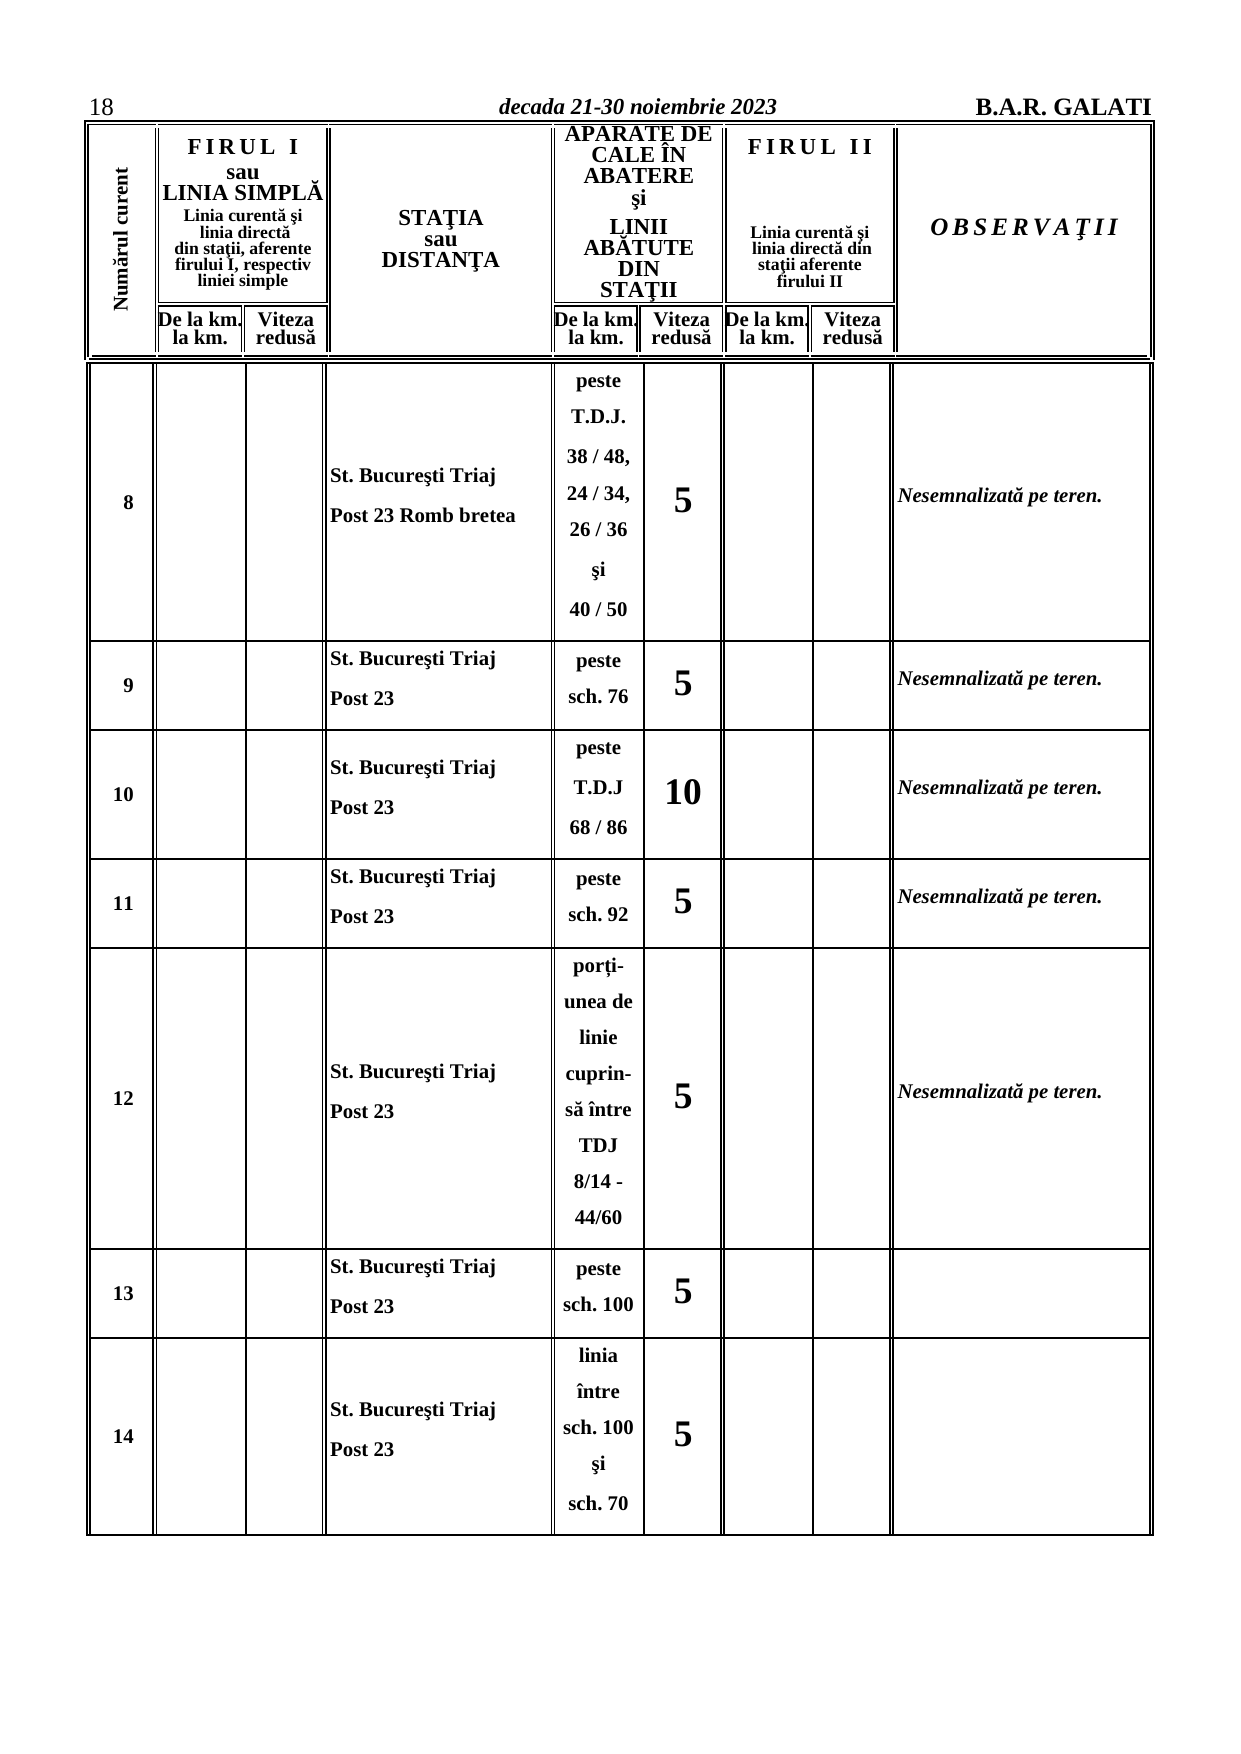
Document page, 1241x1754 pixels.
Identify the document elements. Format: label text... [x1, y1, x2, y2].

table_cell 5 [645, 642, 720, 728]
table_cell 5 [645, 364, 720, 639]
table_cell [814, 1339, 889, 1534]
table_cell [725, 1250, 812, 1337]
table_cell St. Bucureşti Triaj Post 23 [327, 642, 551, 728]
table_cell 10 [645, 731, 720, 858]
table_cell [157, 860, 245, 947]
table_cell [157, 364, 245, 639]
table_cell [814, 860, 889, 947]
table_cell peste T.D.J. 38 / 48, 24 / 34, 26 / 36 şi 40 / 50 [555, 364, 643, 639]
table_cell [247, 364, 322, 639]
table_cell Nesemnalizată pe teren. [894, 860, 1149, 947]
table_cell [91, 949, 152, 1248]
table_cell [725, 642, 812, 728]
table_cell linia între sch. 100 şi sch. 70 [555, 1339, 643, 1534]
table_cell [725, 731, 812, 858]
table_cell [894, 364, 1149, 639]
table_cell [814, 642, 889, 728]
table_cell [814, 949, 889, 1248]
table_cell [894, 1250, 1149, 1337]
table_cell [247, 1250, 322, 1337]
table_cell [247, 949, 322, 1248]
table_cell 5 [645, 1339, 720, 1534]
table_cell [91, 642, 152, 728]
table_cell St. Bucureşti Triaj Post 23 Romb bretea [327, 364, 551, 639]
table_cell St. Bucureşti Triaj Post 23 [327, 1250, 551, 1337]
table_cell St. Bucureşti Triaj Post 23 [327, 949, 551, 1248]
table_cell peste sch. 100 [555, 1250, 643, 1337]
table_cell [247, 860, 322, 947]
table_cell [725, 860, 812, 947]
table_cell porți-unea de linie cuprin-să între TDJ 8/14 - 44/60 [555, 949, 643, 1248]
table_cell peste sch. 92 [555, 860, 643, 947]
table_cell 5 [645, 1250, 720, 1337]
table_cell 5 [645, 860, 720, 947]
table_cell [247, 642, 322, 728]
table_cell [814, 731, 889, 858]
table_cell [91, 731, 152, 858]
table_cell [157, 1339, 245, 1534]
table_cell [725, 1339, 812, 1534]
table_cell [91, 860, 152, 947]
table_cell [814, 364, 889, 639]
table_cell [157, 1250, 245, 1337]
table_cell [814, 1250, 889, 1337]
table_cell St. Bucureşti Triaj Post 23 [327, 860, 551, 947]
table_cell Nesemnalizată pe teren. [894, 949, 1149, 1248]
table_cell [91, 1250, 152, 1337]
table_cell [725, 949, 812, 1248]
table_cell 5 [645, 949, 720, 1248]
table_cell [327, 1339, 551, 1534]
table_cell [157, 731, 245, 858]
table_cell [91, 1339, 152, 1534]
table_cell [247, 1339, 322, 1534]
table_cell peste sch. 76 [555, 642, 643, 728]
table_cell [91, 364, 152, 639]
table_cell [894, 1339, 1149, 1534]
table_cell Nesemnalizată pe teren. [894, 642, 1149, 728]
table_cell St. Bucureşti Triaj Post 23 [327, 731, 551, 858]
table_cell [157, 642, 245, 728]
table_cell [247, 731, 322, 858]
table_cell Nesemnalizată pe teren. [894, 731, 1149, 858]
table_cell [157, 949, 245, 1248]
table_cell [725, 364, 812, 639]
table_cell peste T.D.J 68 / 86 [555, 731, 643, 858]
